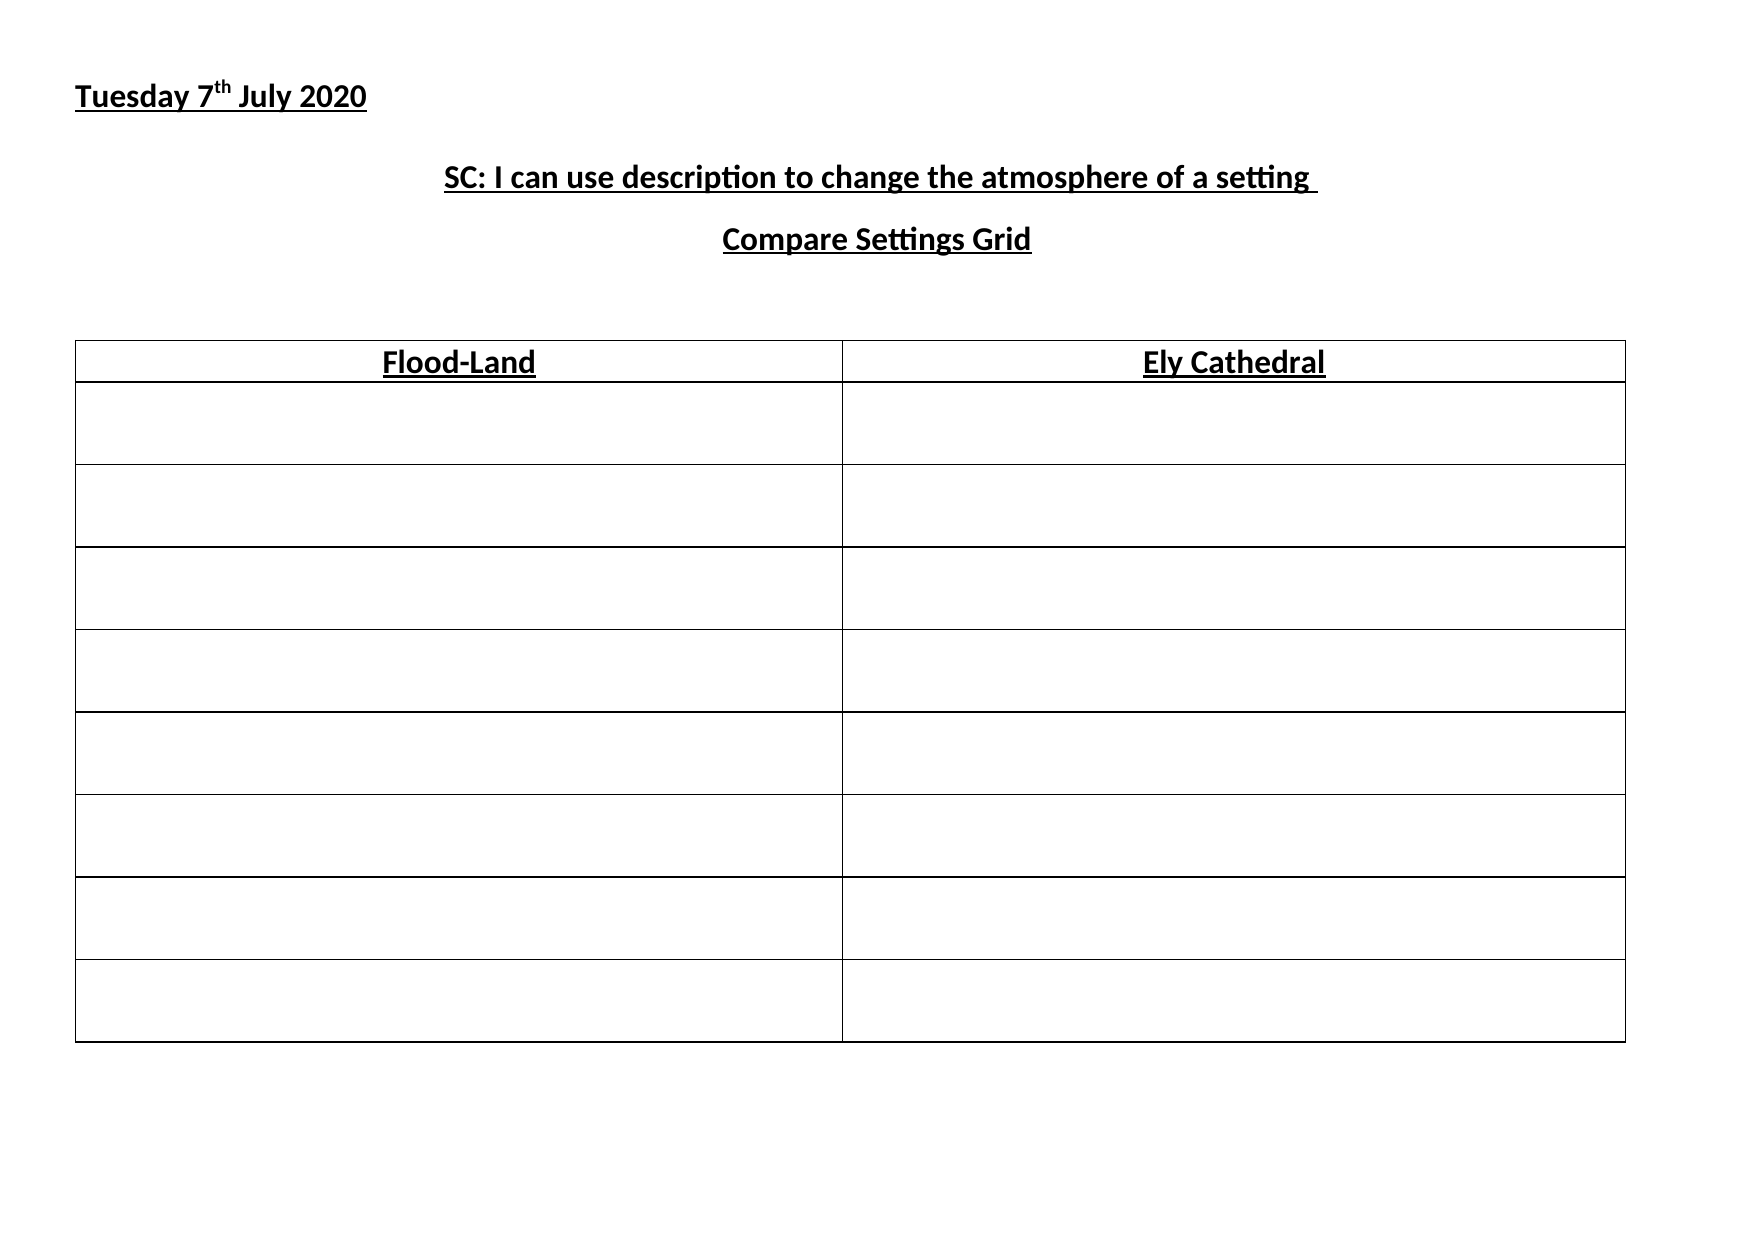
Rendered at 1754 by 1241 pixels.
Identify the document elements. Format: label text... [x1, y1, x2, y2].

table_cell [76, 548, 842, 629]
table_cell [843, 878, 1625, 959]
table_cell [76, 383, 842, 464]
table_cell [843, 713, 1625, 794]
text Compare Settings Grid [75, 217, 1679, 258]
table_cell [843, 465, 1625, 546]
text SC: I can use description to change the atmosphere of a setting [75, 156, 1679, 197]
text Tuesday 7th July 2020 [75, 75, 1679, 116]
table_cell [76, 878, 842, 959]
table_cell [843, 383, 1625, 464]
table_cell [843, 960, 1625, 1041]
table_header Ely Cathedral [843, 341, 1625, 381]
table_cell [76, 630, 842, 711]
table_cell [843, 548, 1625, 629]
table_cell [76, 960, 842, 1041]
table_header Flood-Land [76, 341, 842, 381]
table_cell [76, 713, 842, 794]
table_cell [843, 795, 1625, 876]
table_cell [76, 465, 842, 546]
table_cell [843, 630, 1625, 711]
table_cell [76, 795, 842, 876]
